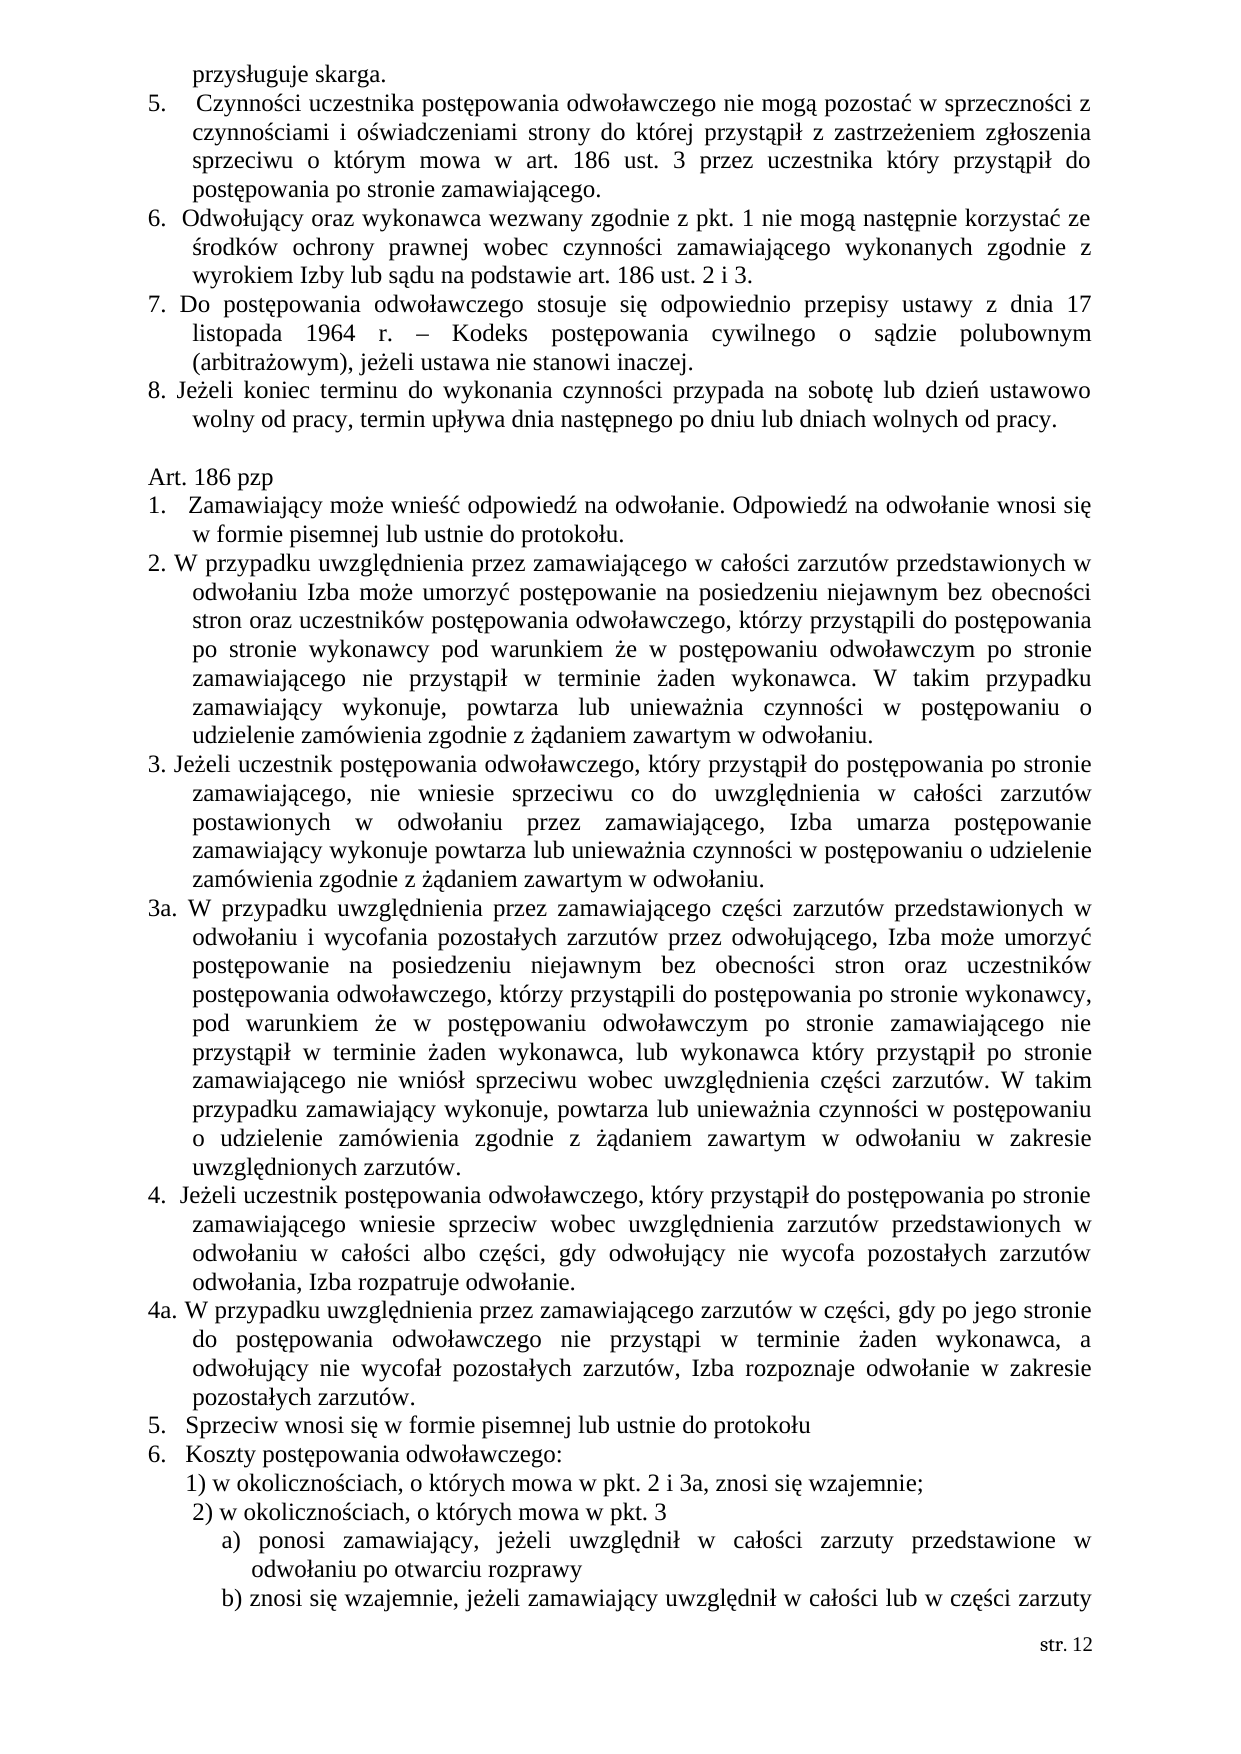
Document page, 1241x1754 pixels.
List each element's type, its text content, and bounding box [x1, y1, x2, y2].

text 3a. W przypadku uwzględnienia przez zamawiającego części zarzutów przedstawionych w odwołaniu i wycofania pozostałych zarzutów przez odwołującego, Izba może umorzyć postępowanie na posiedzeniu niejawnym bez obecności stron oraz uczestników postępowania odwoławczego, którzy przystąpili do postępowania po stronie wykonawcy, pod warunkiem że w postępowaniu odwoławczym po stronie zamawiającego nie przystąpił w terminie żaden wykonawca, lub wykonawca który przystąpił po stronie zamawiającego nie wniósł sprzeciwu wobec uwzględnienia części zarzutów. W takim przypadku zamawiający wykonuje, powtarza lub unieważnia czynności w postępowaniu o udzielenie zamówienia zgodnie z żądaniem zawartym w odwołaniu w zakresie uwzględnionych zarzutów. [148, 893, 1092, 1180]
text 6. Odwołujący oraz wykonawca wezwany zgodnie z pkt. 1 nie mogą następnie korzystać ze środków ochrony prawnej wobec czynności zamawiającego wykonanych zgodnie z wyrokiem Izby lub sądu na podstawie art. 186 ust. 2 i 3. [148, 203, 1092, 289]
text a) ponosi zamawiający, jeżeli uwzględnił w całości zarzuty przedstawione w odwołaniu po otwarciu rozprawy [221, 1525, 1092, 1583]
text 1) w okolicznościach, o których mowa w pkt. 2 i 3a, znosi się wzajemnie; [148, 1468, 1092, 1497]
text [148, 59, 1092, 88]
text 5. Czynności uczestnika postępowania odwoławczego nie mogą pozostać w sprzeczności z czynnościami i oświadczeniami strony do której przystąpił z zastrzeżeniem zgłoszenia sprzeciwu o którym mowa w art. 186 ust. 3 przez uczestnika który przystąpił do postępowania po stronie zamawiającego. [148, 88, 1092, 203]
text 8. Jeżeli koniec terminu do wykonania czynności przypada na sobotę lub dzień ustawowo wolny od pracy, termin upływa dnia następnego po dniu lub dniach wolnych od pracy. [148, 375, 1092, 433]
text 3. Jeżeli uczestnik postępowania odwoławczego, który przystąpił do postępowania po stronie zamawiającego, nie wniesie sprzeciwu co do uwzględnienia w całości zarzutów postawionych w odwołaniu przez zamawiającego, Izba umarza postępowanie zamawiający wykonuje powtarza lub unieważnia czynności w postępowaniu o udzielenie zamówienia zgodnie z żądaniem zawartym w odwołaniu. [148, 749, 1092, 893]
text 1. Zamawiający może wnieść odpowiedź na odwołanie. Odpowiedź na odwołanie wnosi się w formie pisemnej lub ustnie do protokołu. [148, 490, 1092, 548]
text 4a. W przypadku uwzględnienia przez zamawiającego zarzutów w części, gdy po jego stronie do postępowania odwoławczego nie przystąpi w terminie żaden wykonawca, a odwołujący nie wycofał pozostałych zarzutów, Izba rozpoznaje odwołanie w zakresie pozostałych zarzutów. [148, 1295, 1092, 1410]
text 6. Koszty postępowania odwoławczego: [148, 1439, 1092, 1468]
text 2. W przypadku uwzględnienia przez zamawiającego w całości zarzutów przedstawionych w odwołaniu Izba może umorzyć postępowanie na posiedzeniu niejawnym bez obecności stron oraz uczestników postępowania odwoławczego, którzy przystąpili do postępowania po stronie wykonawcy pod warunkiem że w postępowaniu odwoławczym po stronie zamawiającego nie przystąpił w terminie żaden wykonawca. W takim przypadku zamawiający wykonuje, powtarza lub unieważnia czynności w postępowaniu o udzielenie zamówienia zgodnie z żądaniem zawartym w odwołaniu. [148, 548, 1092, 749]
text 7. Do postępowania odwoławczego stosuje się odpowiednio przepisy ustawy z dnia 17 listopada 1964 r. – Kodeks postępowania cywilnego o sądzie polubownym (arbitrażowym), jeżeli ustawa nie stanowi inaczej. [148, 289, 1092, 375]
text Art. 186 pzp [148, 462, 1092, 490]
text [221, 1583, 1092, 1612]
text 2) w okolicznościach, o których mowa w pkt. 3 [148, 1497, 1092, 1525]
text 5. Sprzeciw wnosi się w formie pisemnej lub ustnie do protokołu [148, 1410, 1092, 1439]
text 4. Jeżeli uczestnik postępowania odwoławczego, który przystąpił do postępowania po stronie zamawiającego wniesie sprzeciw wobec uwzględnienia zarzutów przedstawionych w odwołaniu w całości albo części, gdy odwołujący nie wycofa pozostałych zarzutów odwołania, Izba rozpatruje odwołanie. [148, 1180, 1092, 1295]
